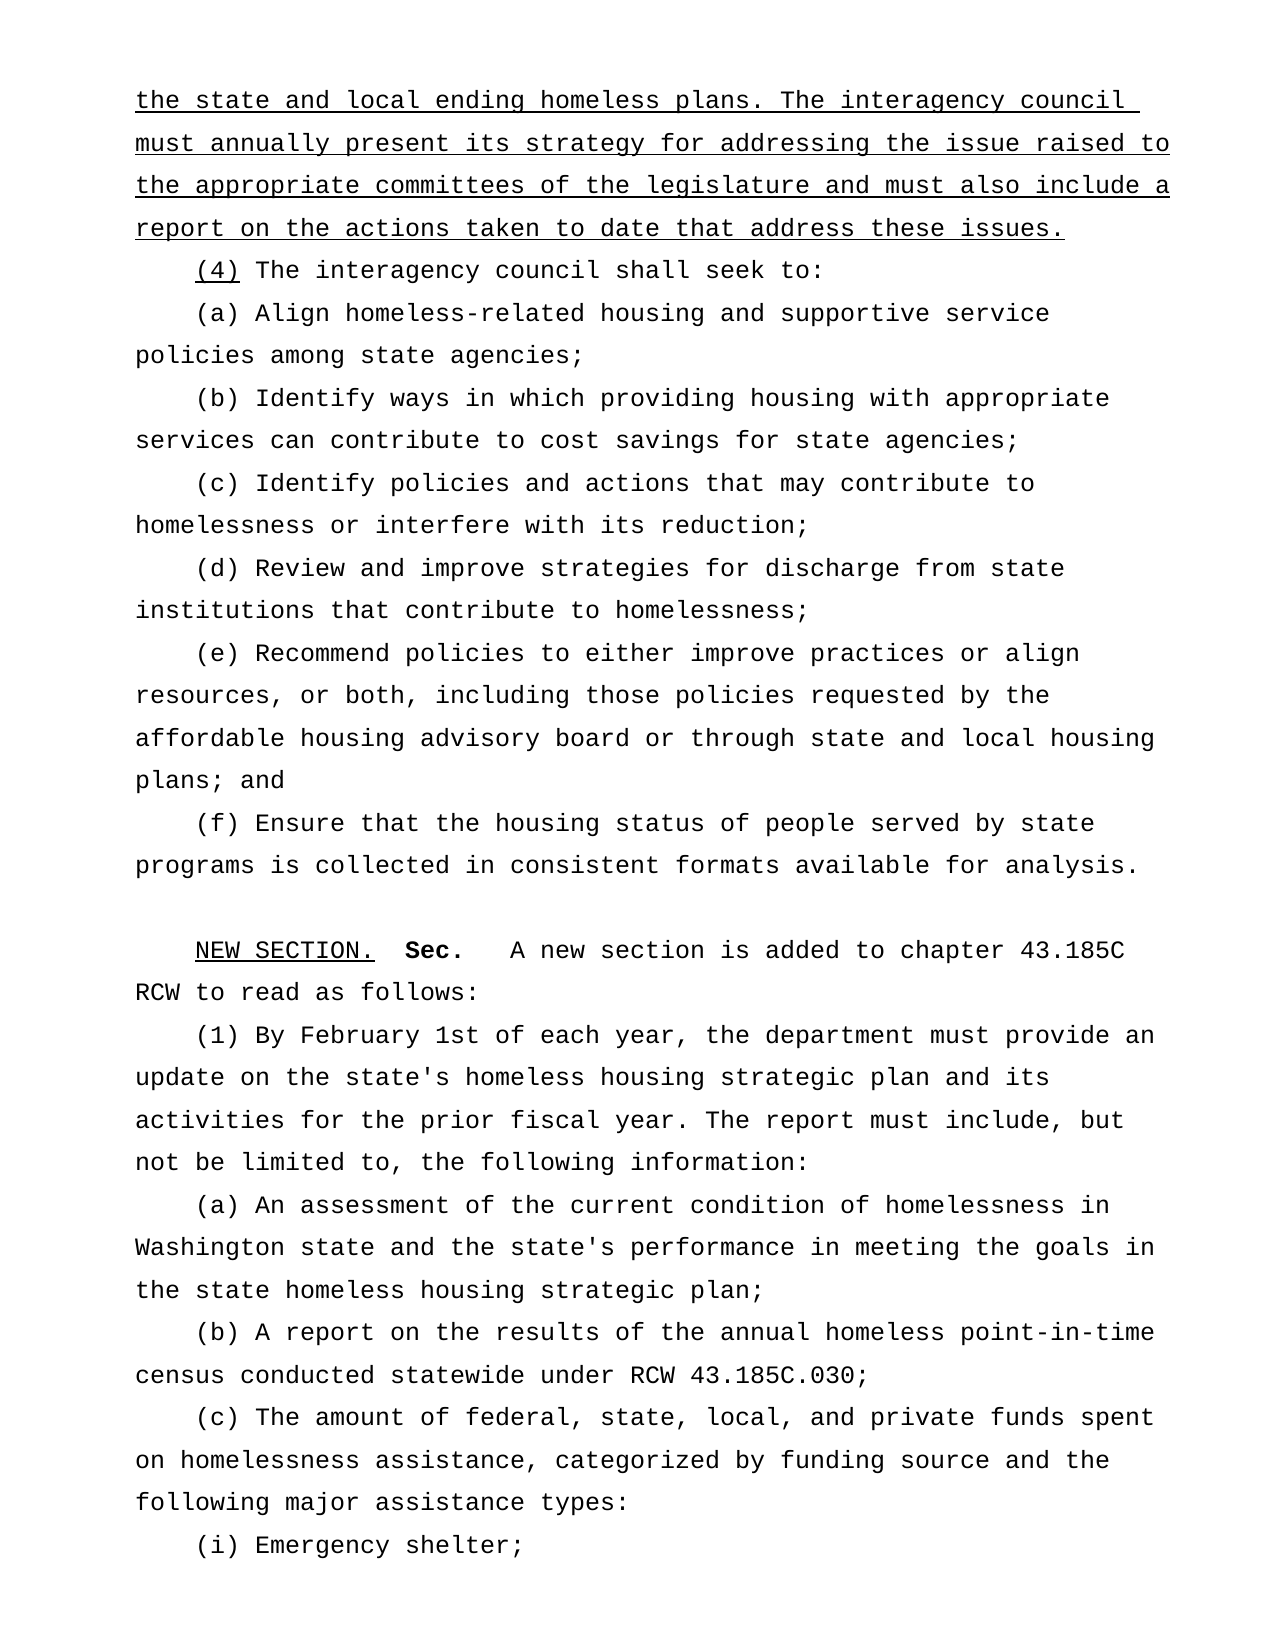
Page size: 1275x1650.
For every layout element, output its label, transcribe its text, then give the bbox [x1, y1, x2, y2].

text (e) Recommend policies to either improve practices or align resources, or both, including those policies requested by the affordable housing advisory board or through state and local housing plans; and [135, 627, 1170, 797]
text (i) Emergency shelter; [135, 1519, 1170, 1562]
text (c) The amount of federal, state, local, and private funds spent on homelessness assistance, categorized by funding source and the following major assistance types: [135, 1392, 1170, 1519]
text (a) Align homeless-related housing and supportive service policies among state agencies; [135, 287, 1170, 372]
text (1) By February 1st of each year, the department must provide an update on the state's homeless housing strategic plan and its activities for the prior fiscal year. The report must include, but not be limited to, the following information: [135, 1009, 1170, 1179]
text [135, 75, 1170, 154]
text NEW SECTION. Sec. A new section is added to chapter 43.185C RCW to read as follows: [135, 924, 1170, 1009]
text (b) A report on the results of the annual homeless point-in-time census conducted statewide under RCW 43.185C.030; [135, 1307, 1170, 1392]
text (a) An assessment of the current condition of homelessness in Washington state and the state's performance in meeting the goals in the state homeless housing strategic plan; [135, 1179, 1170, 1307]
text (b) Identify ways in which providing housing with appropriate services can contribute to cost savings for state agencies; [135, 372, 1170, 457]
text (c) Identify policies and actions that may contribute to homelessness or interfere with its reduction; [135, 457, 1170, 542]
text (f) Ensure that the housing status of people served by state programs is collected in consistent formats available for analysis. [135, 797, 1170, 882]
text (4) The interagency council shall seek to: [135, 245, 1170, 287]
text (d) Review and improve strategies for discharge from state institutions that contribute to homelessness; [135, 542, 1170, 627]
